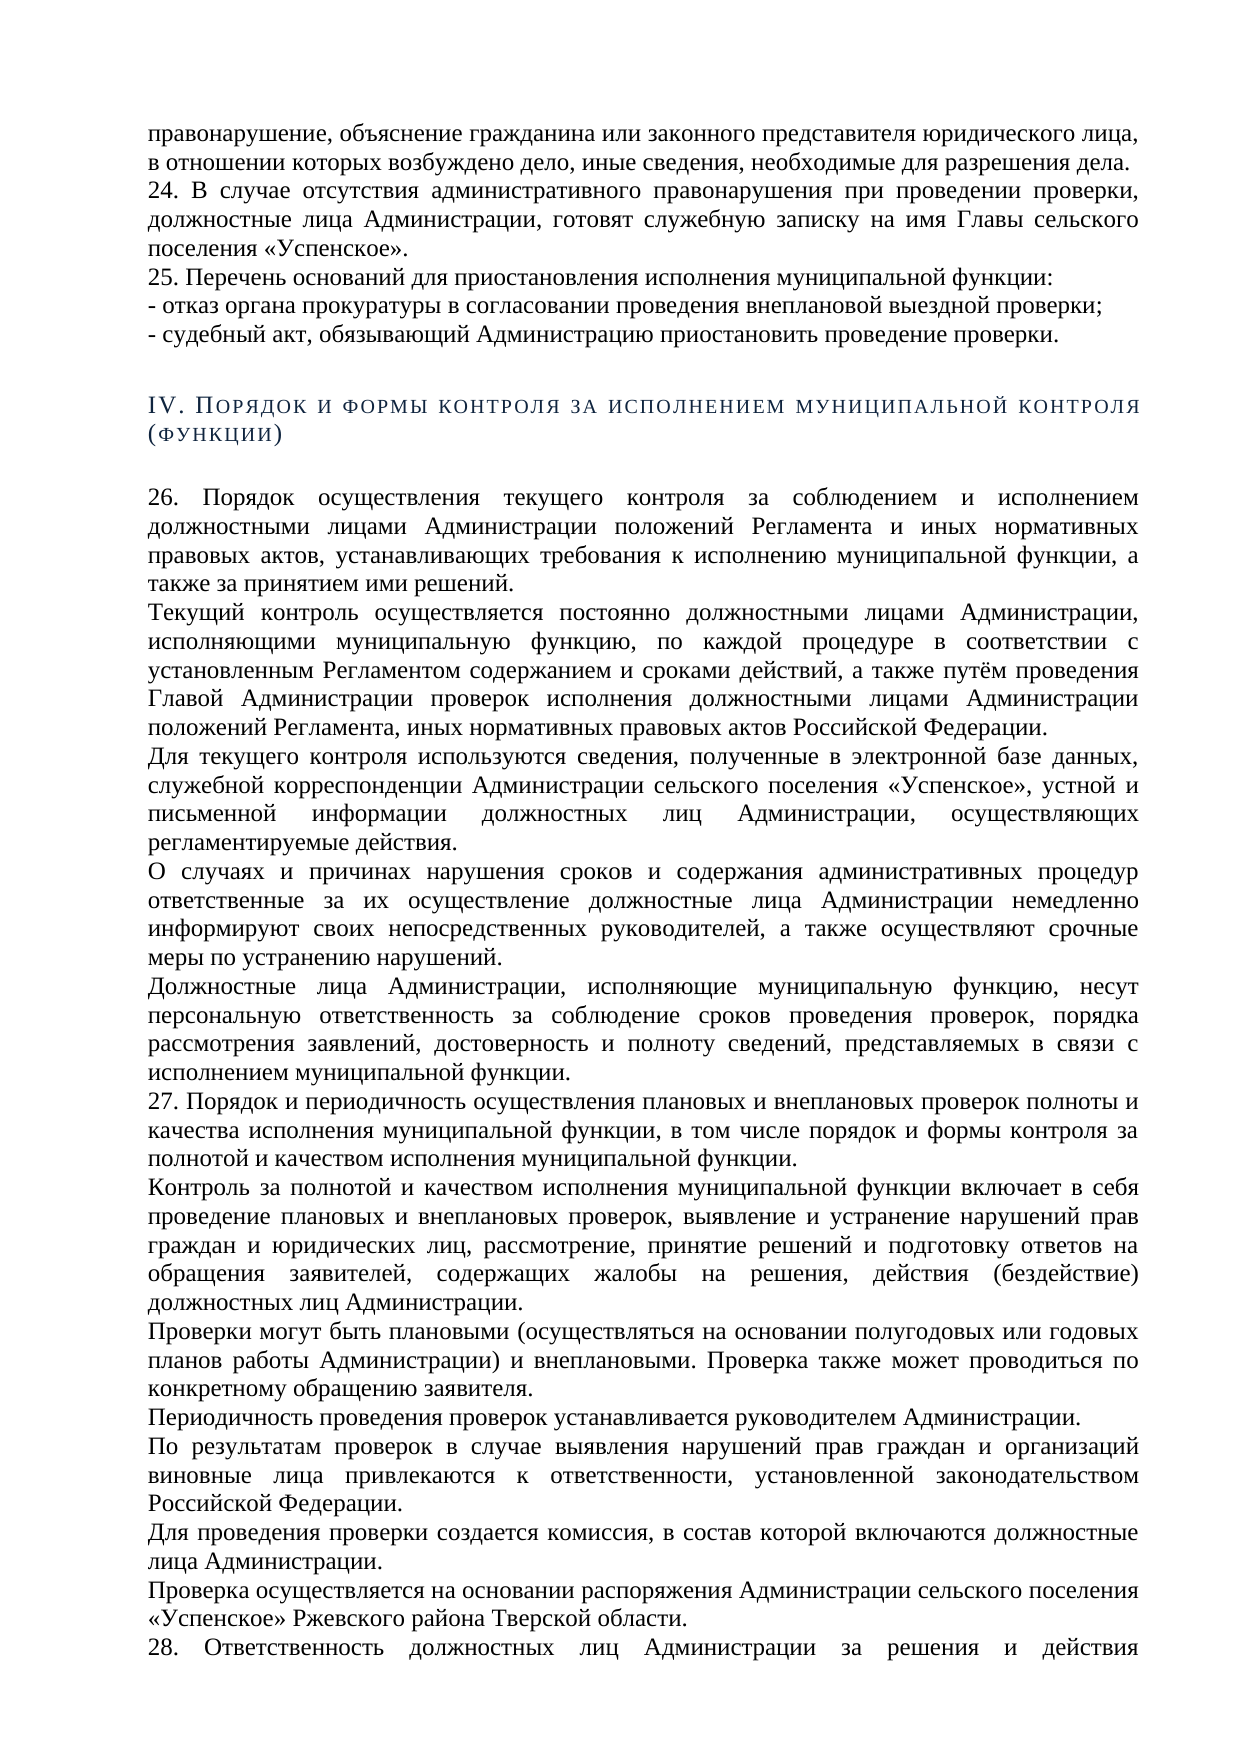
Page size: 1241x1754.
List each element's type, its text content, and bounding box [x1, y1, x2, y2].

text Периодичность проведения проверок устанавливается руководителем Администрации. [148, 1402, 1140, 1431]
text 24. В случае отсутствия административного правонарушения при проведении проверки, должностные лица Администрации, готовят служебную записку на имя Главы сельского поселения «Успенское». [148, 176, 1140, 262]
subtitle IV. Порядок и формы контроля за исполнением муниципальной контроля (функции) [148, 390, 1140, 447]
text Текущий контроль осуществляется постоянно должностными лицами Администрации, исполняющими муниципальную функцию, по каждой процедуре в соответствии с установленным Регламентом содержанием и сроками действий, а также путём проведения Главой Администрации проверок исполнения должностными лицами Администрации положений Регламента, иных нормативных правовых актов Российской Федерации. [148, 597, 1140, 741]
text 26. Порядок осуществления текущего контроля за соблюдением и исполнением должностными лицами Администрации положений Регламента и иных нормативных правовых актов, устанавливающих требования к исполнению муниципальной функции, а также за принятием ими решений. [148, 482, 1140, 597]
text 27. Порядок и периодичность осуществления плановых и внеплановых проверок полноты и качества исполнения муниципальной функции, в том числе порядок и формы контроля за полнотой и качеством исполнения муниципальной функции. [148, 1086, 1140, 1172]
text - судебный акт, обязывающий Администрацию приостановить проведение проверки. [148, 319, 1140, 348]
text Проверка осуществляется на основании распоряжения Администрации сельского поселения «Успенское» Ржевского района Тверской области. [148, 1575, 1140, 1632]
text О случаях и причинах нарушения сроков и содержания административных процедур ответственные за их осуществление должностные лица Администрации немедленно информируют своих непосредственных руководителей, а также осуществляют срочные меры по устранению нарушений. [148, 856, 1140, 971]
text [148, 118, 1140, 176]
text Для проведения проверки создается комиссия, в состав которой включаются должностные лица Администрации. [148, 1517, 1140, 1575]
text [148, 1632, 1140, 1661]
text Для текущего контроля используются сведения, полученные в электронной базе данных, служебной корреспонденции Администрации сельского поселения «Успенское», устной и письменной информации должностных лиц Администрации, осуществляющих регламентируемые действия. [148, 741, 1140, 856]
text Должностные лица Администрации, исполняющие муниципальную функцию, несут персональную ответственность за соблюдение сроков проведения проверок, порядка рассмотрения заявлений, достоверность и полноту сведений, представляемых в связи с исполнением муниципальной функции. [148, 971, 1140, 1086]
text 25. Перечень оснований для приостановления исполнения муниципальной функции: [148, 262, 1140, 291]
text Проверки могут быть плановыми (осуществляться на основании полугодовых или годовых планов работы Администрации) и внеплановыми. Проверка также может проводиться по конкретному обращению заявителя. [148, 1316, 1140, 1402]
text По результатам проверок в случае выявления нарушений прав граждан и организаций виновные лица привлекаются к ответственности, установленной законодательством Российской Федерации. [148, 1431, 1140, 1517]
text Контроль за полнотой и качеством исполнения муниципальной функции включает в себя проведение плановых и внеплановых проверок, выявление и устранение нарушений прав граждан и юридических лиц, рассмотрение, принятие решений и подготовку ответов на обращения заявителей, содержащих жалобы на решения, действия (бездействие) должностных лиц Администрации. [148, 1172, 1140, 1316]
text - отказ органа прокуратуры в согласовании проведения внеплановой выездной проверки; [148, 291, 1140, 319]
